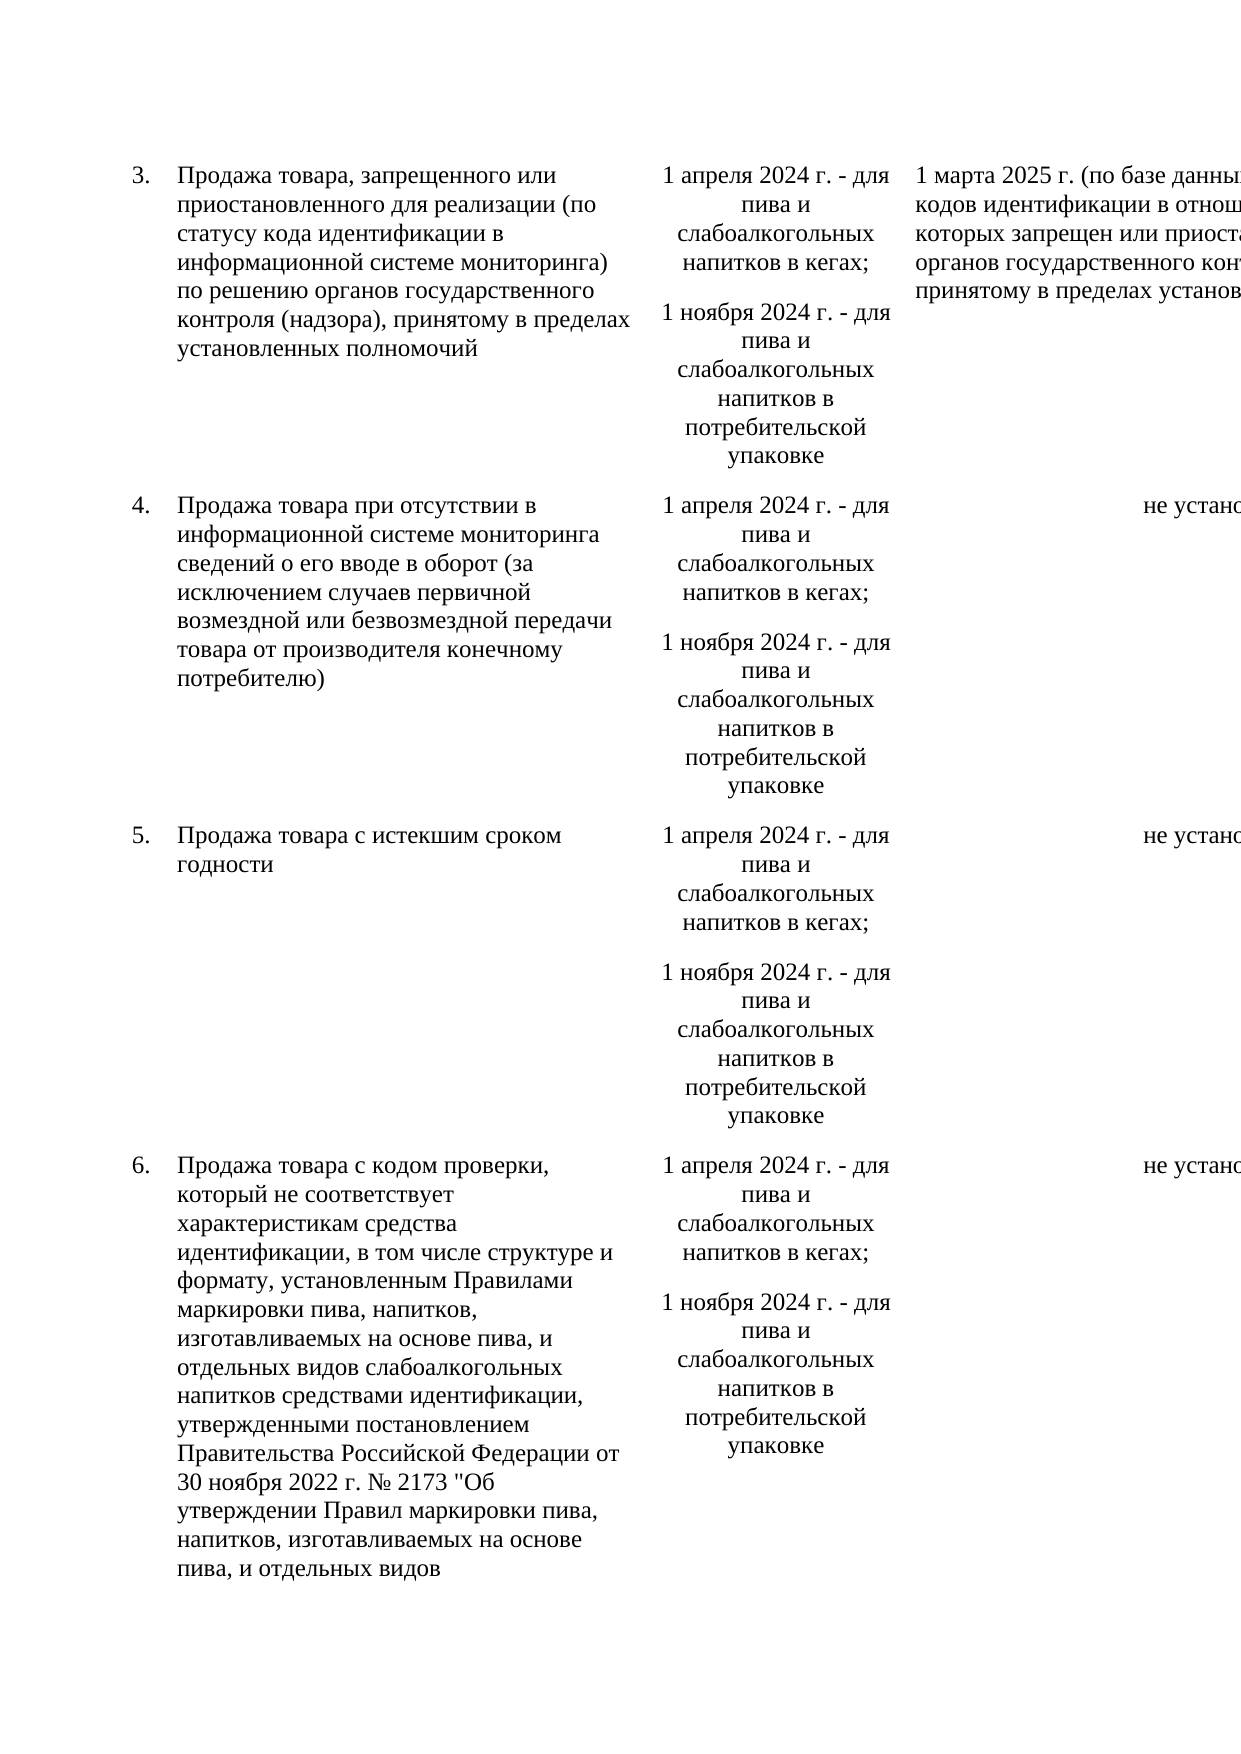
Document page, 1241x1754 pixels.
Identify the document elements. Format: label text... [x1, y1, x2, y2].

table_cell не установлен [909, 1140, 1240, 1592]
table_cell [643, 150, 909, 286]
table_cell 4. [112, 480, 170, 810]
table_cell 6. [112, 1140, 170, 1592]
table_cell 1 апреля 2024 г. - для пива и слабоалкогольных напитков в кегах; [643, 1140, 909, 1276]
table_cell 1 марта 2025 г. (по базе данных кодов товаров и (или) кодов идентификации в отношении товаров, оборот которых запрещен или приостановлен по решению органов государственного контроля (надзора), принятому в пределах установленных полномочий) [909, 150, 1240, 480]
table_cell 1 апреля 2024 г. - для пива и слабоалкогольных напитков в кегах; [643, 480, 909, 616]
table_cell Продажа товара с истекшим сроком годности [170, 810, 643, 946]
table_cell не установлен [909, 480, 1240, 810]
table_cell 1 ноября 2024 г. - для пива и слабоалкогольных напитков в потребительской упаковке [643, 616, 909, 810]
table_cell 1 ноября 2024 г. - для пива и слабоалкогольных напитков в потребительской упаковке [643, 946, 909, 1140]
table_cell Продажа товара с кодом проверки, который не соответствует характеристикам средства идентификации, в том числе структуре и формату, установленным Правилами маркировки пива, напитков, изготавливаемых на основе пива, и отдельных видов слабоалкогольных напитков средствами идентификации, утвержденными постановлением Правительства Российской Федерации от 30 ноября 2022 г. № 2173 "Об утверждении Правил маркировки пива, напитков, изготавливаемых на основе пива, и отдельных видов слабоалкогольных напитков средствами идентификации и особенностях внедрения государственной информационной системы мониторинга за оборотом товаров, подлежащих обязательной маркировке средствами идентификации, в отношении пива, напитков, изготавливаемых на основе пива, и отдельных видов слабоалкогольных напитков" [170, 1140, 643, 1592]
table_cell Продажа товара при отсутствии в информационной системе мониторинга сведений о его вводе в оборот (за исключением случаев первичной возмездной или безвозмездной передачи товара от производителя конечному потребителю) [170, 480, 643, 810]
table_cell 1 апреля 2024 г. - для пива и слабоалкогольных напитков в кегах; [643, 810, 909, 946]
table_cell 5. [112, 810, 170, 946]
table_cell Продажа товара, запрещенного или приостановленного для реализации (по статусу кода идентификации в информационной системе мониторинга) по решению органов государственного контроля (надзора), принятому в пределах установленных полномочий [170, 150, 643, 480]
table_cell не установлен [909, 810, 1240, 946]
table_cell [643, 286, 909, 480]
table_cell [643, 1276, 909, 1592]
table_cell 3. [112, 150, 170, 480]
